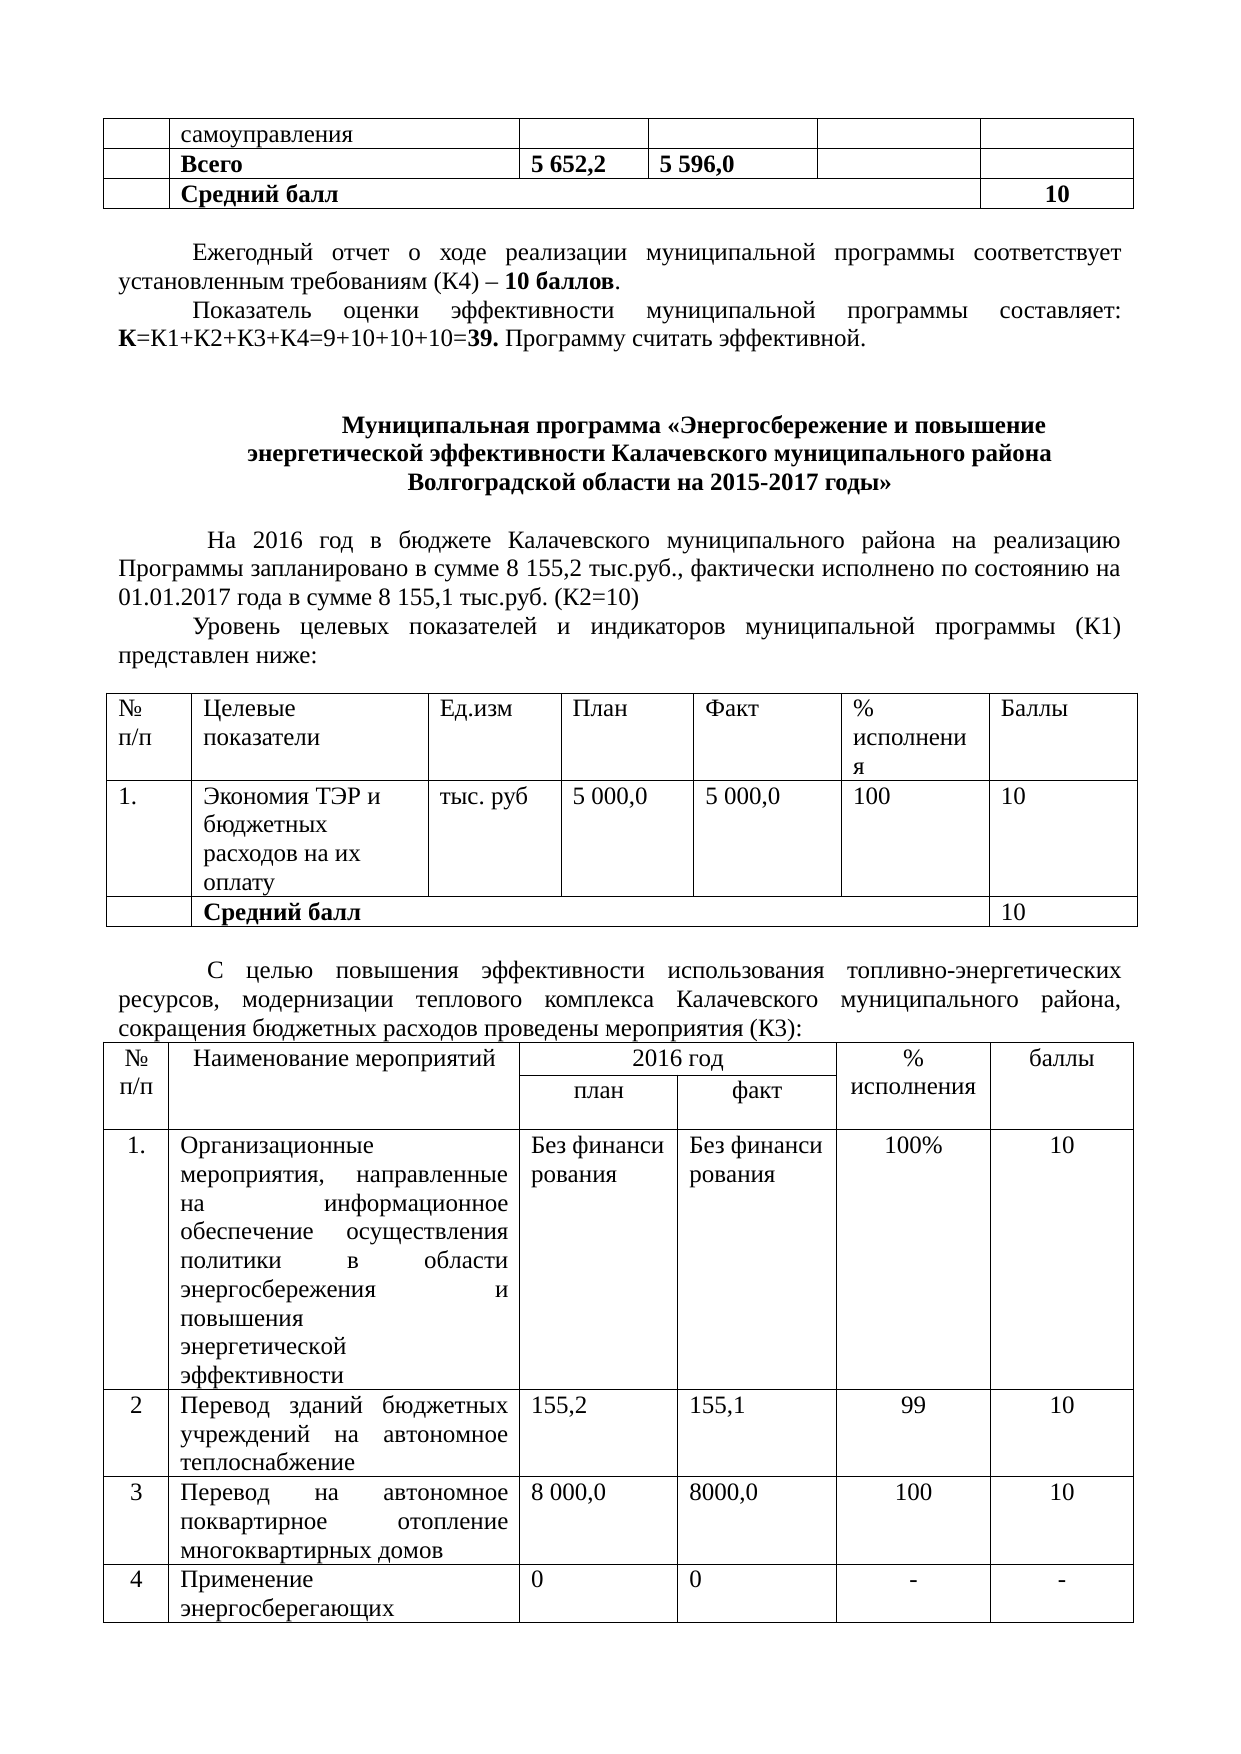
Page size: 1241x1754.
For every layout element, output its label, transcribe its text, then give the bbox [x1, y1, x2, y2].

table_cell Экономия ТЭР и бюджетных расходов на их оплату [192, 781, 428, 896]
table_header Наименование мероприятий [169, 1043, 519, 1129]
table_cell 5 652,2 [520, 149, 648, 178]
table_cell 10 [991, 1477, 1133, 1563]
table_cell тыс. руб [429, 781, 561, 896]
table_cell факт [678, 1076, 836, 1129]
table_cell - [991, 1565, 1133, 1622]
table_cell Средний балл [192, 897, 989, 926]
table_cell - [837, 1565, 990, 1622]
table_cell 1. [104, 1130, 168, 1389]
table_cell 8 000,0 [520, 1477, 677, 1563]
table_header № п/п [107, 694, 191, 780]
table_header % исполнения [842, 694, 989, 780]
table_header баллы [991, 1043, 1133, 1129]
table_cell 0 [520, 1565, 677, 1622]
table_header Ед.изм [429, 694, 561, 780]
table_cell Средний балл [170, 179, 980, 207]
table_cell 5 596,0 [649, 149, 817, 178]
table_cell 100 [837, 1477, 990, 1563]
text Показатель оценки эффективности муниципальной программы составляет: К=К1+К2+К3+К4=9+10+10+10=39. Программу считать эффективной. [118, 295, 1122, 352]
table_cell 0 [520, 119, 648, 148]
table_cell 3 [104, 119, 169, 148]
table_cell - [818, 119, 980, 148]
table_header % исполнения [837, 1043, 990, 1129]
table_cell 10 [990, 897, 1137, 926]
text С целью повышения эффективности использования топливно-энергетических ресурсов, модернизации теплового комплекса Калачевского муниципального района, сокращения бюджетных расходов проведены мероприятия (К3): [118, 955, 1122, 1042]
table_header Целевые показатели [192, 694, 428, 780]
table_cell - [981, 119, 1133, 148]
table_cell 100% [837, 1130, 990, 1389]
table_cell Всего [170, 149, 519, 178]
table_cell 100 [842, 781, 989, 896]
table_cell 99 [837, 1390, 990, 1476]
table_cell Организационные мероприятия, направленные на информационное обеспечение осуществления политики в области энергосбережения и повышения энергетической эффективности [169, 1130, 519, 1389]
text Ежегодный отчет о ходе реализации муниципальной программы соответствует установленным требованиям (К4) – 10 баллов. [118, 237, 1122, 295]
table_header 2016 год [520, 1043, 836, 1074]
table_cell Перевод зданий бюджетных учреждений на автономное теплоснабжение [169, 1390, 519, 1476]
table_cell [107, 897, 191, 926]
table_cell 10 [981, 179, 1133, 207]
table_cell 8000,0 [678, 1477, 836, 1563]
table_header План [562, 694, 693, 780]
table_header Баллы [990, 694, 1137, 780]
table_cell 0 [649, 119, 817, 148]
text На 2016 год в бюджете Калачевского муниципального района на реализацию Программы запланировано в сумме 8 155,2 тыс.руб., фактически исполнено по состоянию на 01.01.2017 года в сумме 8 155,1 тыс.руб. (К2=10) [118, 525, 1122, 611]
table_cell 2 [104, 1390, 168, 1476]
table_cell 10 [991, 1130, 1133, 1389]
table_cell 155,1 [678, 1390, 836, 1476]
table_cell план [520, 1076, 677, 1129]
table_cell 5 000,0 [562, 781, 693, 896]
table_header Факт [694, 694, 841, 780]
table_cell [818, 149, 980, 178]
table_cell 1. [107, 781, 191, 896]
table_cell 4 [104, 1565, 168, 1622]
text Муниципальная программа «Энергосбережение и повышение энергетической эффективности Калачевского муниципального района Волгоградской области на 2015-2017 годы» [177, 410, 1122, 496]
text Уровень целевых показателей и индикаторов муниципальной программы (К1) представлен ниже: [118, 611, 1122, 668]
table_cell 155,2 [520, 1390, 677, 1476]
table_cell Перевод на автономное поквартирное отопление многоквартирных домов [169, 1477, 519, 1563]
table_cell Без финанси рования [678, 1130, 836, 1389]
table_cell [104, 179, 169, 207]
table_cell [981, 149, 1133, 178]
table_cell Без финанси рования [520, 1130, 677, 1389]
table_cell 5 000,0 [694, 781, 841, 896]
table_cell [104, 149, 169, 178]
table_cell 0 [678, 1565, 836, 1622]
table_cell 3 [104, 1477, 168, 1563]
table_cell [169, 1565, 519, 1622]
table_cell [170, 119, 519, 148]
table_cell 10 [991, 1390, 1133, 1476]
table_cell 10 [990, 781, 1137, 896]
table_header № п/п [104, 1043, 168, 1129]
